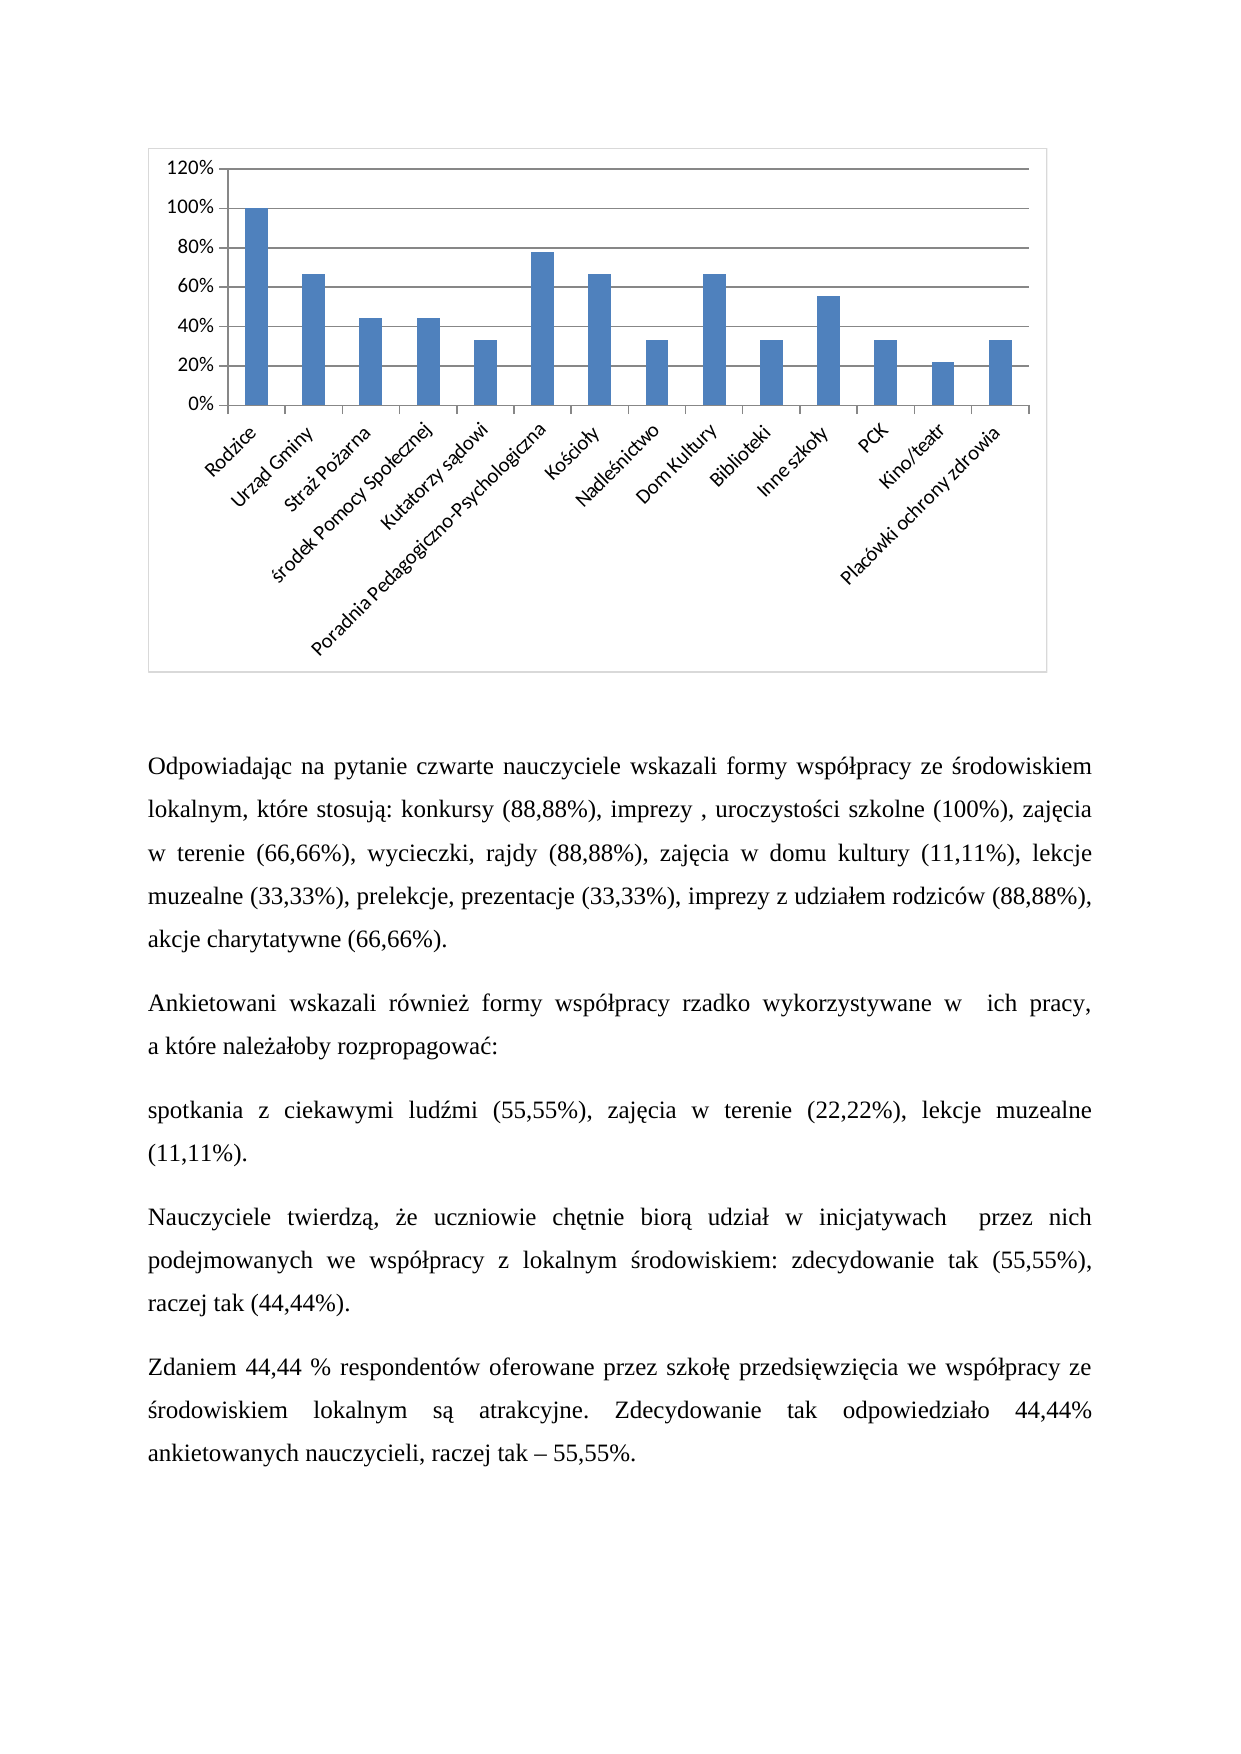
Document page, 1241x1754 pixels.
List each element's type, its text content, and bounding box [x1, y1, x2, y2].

text Odpowiadając na pytanie czwarte nauczyciele wskazali formy współpracy ze środowiskiem lokalnym, które stosują: konkursy (88,88%), imprezy , uroczystości szkolne (100%), zajęcia w terenie (66,66%), wycieczki, rajdy (88,88%), zajęcia w domu kultury (11,11%), lekcje muzealne (33,33%), prelekcje, prezentacje (33,33%), imprezy z udziałem rodziców (88,88%), akcje charytatywne (66,66%). [148, 751, 1093, 953]
text Zdaniem 44,44 % respondentów oferowane przez szkołę przedsięwzięcia we współpracy ze środowiskiem lokalnym są atrakcyjne. Zdecydowanie tak odpowiedziało 44,44% ankietowanych nauczycieli, raczej tak – 55,55%. [148, 1352, 1093, 1467]
text Nauczyciele twierdzą, że uczniowie chętnie biorą udział w inicjatywach przez nich podejmowanych we współpracy z lokalnym środowiskiem: zdecydowanie tak (55,55%), raczej tak (44,44%). [148, 1202, 1093, 1317]
text Ankietowani wskazali również formy współpracy rzadko wykorzystywane w ich pracy, a które należałoby rozpropagować: [148, 988, 1093, 1060]
text spotkania z ciekawymi ludźmi (55,55%), zajęcia w terenie (22,22%), lekcje muzealne (11,11%). [148, 1095, 1093, 1167]
